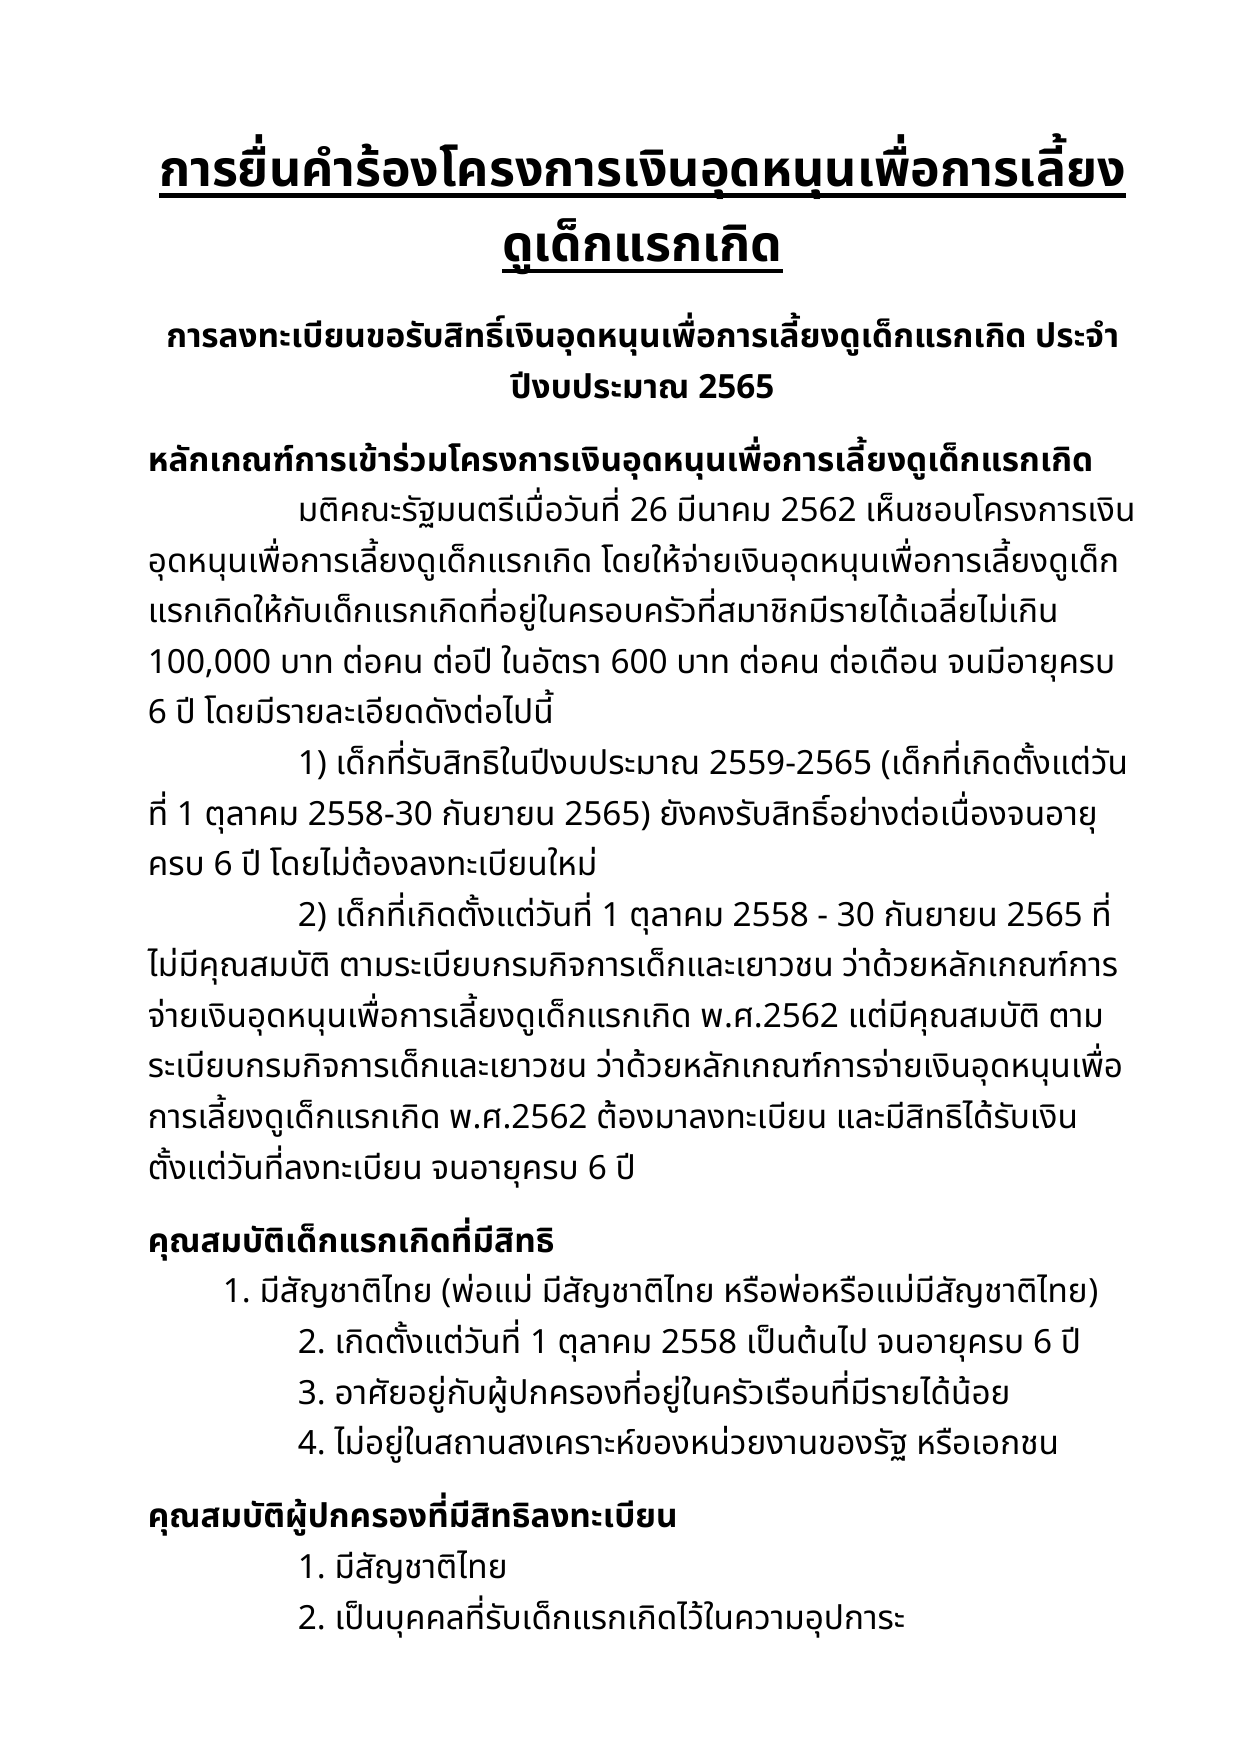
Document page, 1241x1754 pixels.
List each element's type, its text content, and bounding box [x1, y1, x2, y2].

text คุณสมบัติเด็กแรกเกิดที่มีสิทธิ 1. มีสัญชาติไทย (พ่อแม่ มีสัญชาติไทย หรือพ่อหรือแม่มีสัญชาติไทย) 2. เกิดตั้งแต่วันที่ 1 ตุลาคม 2558 เป็นต้นไป จนอายุครบ 6 ปี 3. อาศัยอยู่กับผู้ปกครองที่อยู่ในครัวเรือนที่มีรายได้น้อย 4. ไม่อยู่ในสถานสงเคราะห์ของหน่วยงานของรัฐ หรือเอกชน [148, 1194, 1137, 1470]
text หลักเกณฑ์การเข้าร่วมโครงการเงินอุดหนุนเพื่อการเลี้ยงดูเด็กแรกเกิด มติคณะรัฐมนตรีเมื่อวันที่ 26 มีนาคม 2562 เห็นชอบโครงการเงินอุดหนุนเพื่อการเลี้ยงดูเด็กแรกเกิด โดยให้จ่ายเงินอุดหนุนเพื่อการเลี้ยงดูเด็กแรกเกิดให้กับเด็กแรกเกิดที่อยู่ในครอบครัวที่สมาชิกมีรายได้เฉลี่ยไม่เกิน 100,000 บาท ต่อคน ต่อปี ในอัตรา 600 บาท ต่อคน ต่อเดือน จนมีอายุครบ 6 ปี โดยมีรายละเอียดดังต่อไปนี้ 1) เด็กที่รับสิทธิในปีงบประมาณ 2559-2565 (เด็กที่เกิดตั้งแต่วันที่ 1 ตุลาคม 2558-30 กันยายน 2565) ยังคงรับสิทธิ์อย่างต่อเนื่องจนอายุครบ 6 ปี โดยไม่ต้องลงทะเบียนใหม่ 2) เด็กที่เกิดตั้งแต่วันที่ 1 ตุลาคม 2558 - 30 กันยายน 2565 ที่ไม่มีคุณสมบัติ ตามระเบียบกรมกิจการเด็กและเยาวชน ว่าด้วยหลักเกณฑ์การจ่ายเงินอุดหนุนเพื่อการเลี้ยงดูเด็กแรกเกิด พ.ศ.2562 แต่มีคุณสมบัติ ตามระเบียบกรมกิจการเด็กและเยาวชน ว่าด้วยหลักเกณฑ์การจ่ายเงินอุดหนุนเพื่อการเลี้ยงดูเด็กแรกเกิด พ.ศ.2562 ต้องมาลงทะเบียน และมีสิทธิได้รับเงินตั้งแต่วันที่ลงทะเบียน จนอายุครบ 6 ปี [148, 436, 1137, 1194]
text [148, 1470, 1137, 1644]
text การยื่นคำร้องโครงการเงินอุดหนุนเพื่อการเลี้ยงดูเด็กแรกเกิด [148, 133, 1137, 312]
text การลงทะเบียนขอรับสิทธิ์เงินอุดหนุนเพื่อการเลี้ยงดูเด็กแรกเกิด ประจำปีงบประมาณ 2565 [148, 312, 1137, 413]
